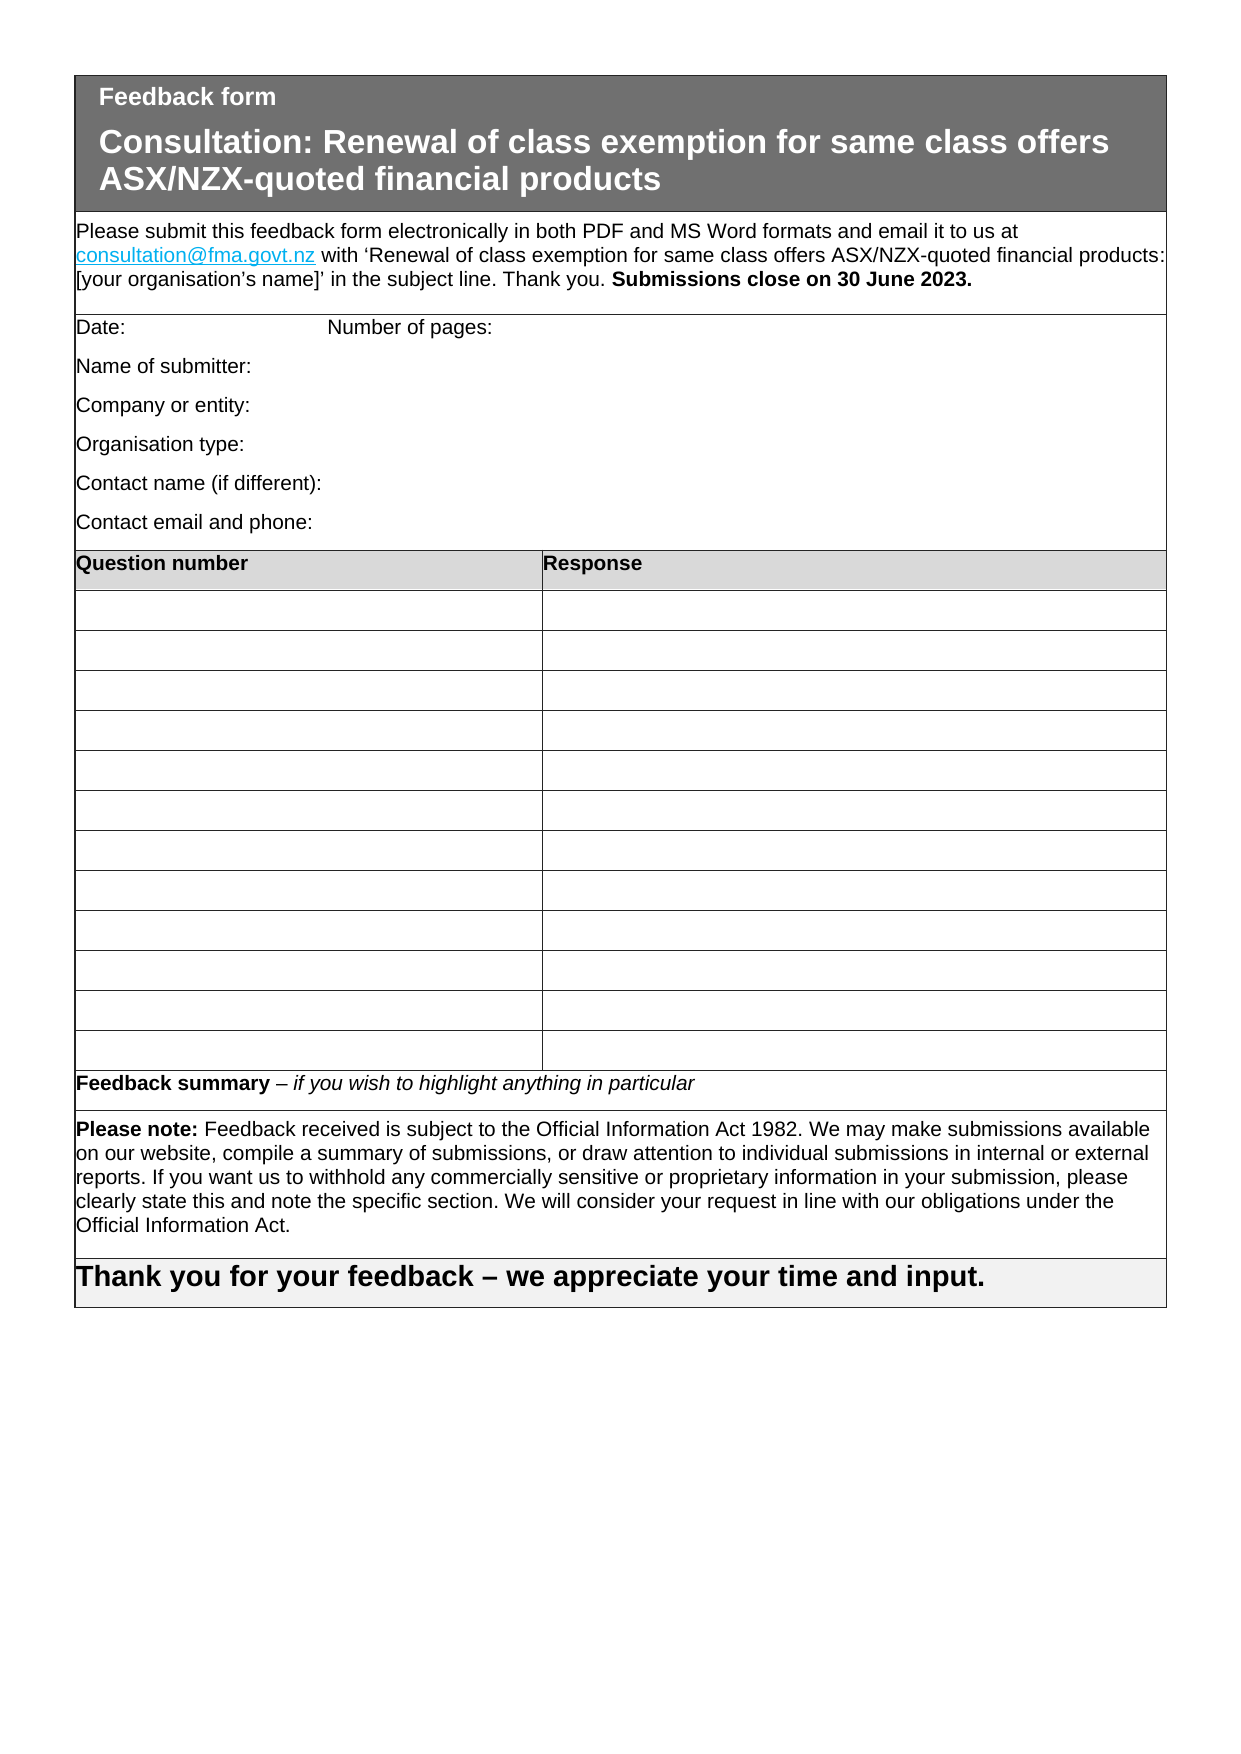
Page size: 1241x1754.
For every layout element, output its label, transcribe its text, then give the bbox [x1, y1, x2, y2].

table_cell [543, 711, 1166, 749]
table_cell [543, 671, 1166, 709]
table_cell Date: Number of pages: Name of submitter: Company or entity: Organisation type: Contact name (if different): Contact email and phone: [76, 315, 1166, 549]
table_cell [76, 751, 542, 789]
table_cell [543, 791, 1166, 829]
table_cell [76, 951, 542, 989]
table_cell [543, 831, 1166, 869]
table_cell [543, 1031, 1166, 1069]
table_cell [543, 911, 1166, 949]
table_cell [76, 711, 542, 749]
table_cell [76, 991, 542, 1029]
table_cell Please submit this feedback form electronically in both PDF and MS Word formats and email it to us at consultation@fma.govt.nz with ‘Renewal of class exemption for same class offers ASX/NZX-quoted financial products: [your organisation’s name]’ in the subject line. Thank you. Submissions close on 30 June 2023. [76, 212, 1166, 314]
table_cell Thank you for your feedback – we appreciate your time and input. [76, 1259, 1166, 1307]
table_cell [543, 631, 1166, 669]
table_cell [76, 591, 542, 629]
table_cell [543, 991, 1166, 1029]
table_cell [543, 951, 1166, 989]
table_cell [76, 831, 542, 869]
table_cell [76, 791, 542, 829]
table_cell [76, 871, 542, 909]
table_cell [76, 1031, 542, 1069]
table_cell [76, 631, 542, 669]
table_cell [543, 751, 1166, 789]
table_cell [76, 671, 542, 709]
table_cell [543, 591, 1166, 629]
table_cell Please note: Feedback received is subject to the Official Information Act 1982. We may make submissions available on our website, compile a summary of submissions, or draw attention to individual submissions in internal or external reports. If you want us to withhold any commercially sensitive or proprietary information in your submission, please clearly state this and note the specific section. We will consider your request in line with our obligations under the Official Information Act. [76, 1111, 1166, 1258]
table_cell Question number [76, 551, 542, 589]
table_header Feedback form Consultation: Renewal of class exemption for same class offers ASX/NZX-quoted financial products [76, 76, 1166, 211]
table_cell Response [543, 551, 1166, 589]
table_cell Feedback summary – if you wish to highlight anything in particular [76, 1071, 1166, 1109]
table_cell [543, 871, 1166, 909]
table_cell [76, 911, 542, 949]
